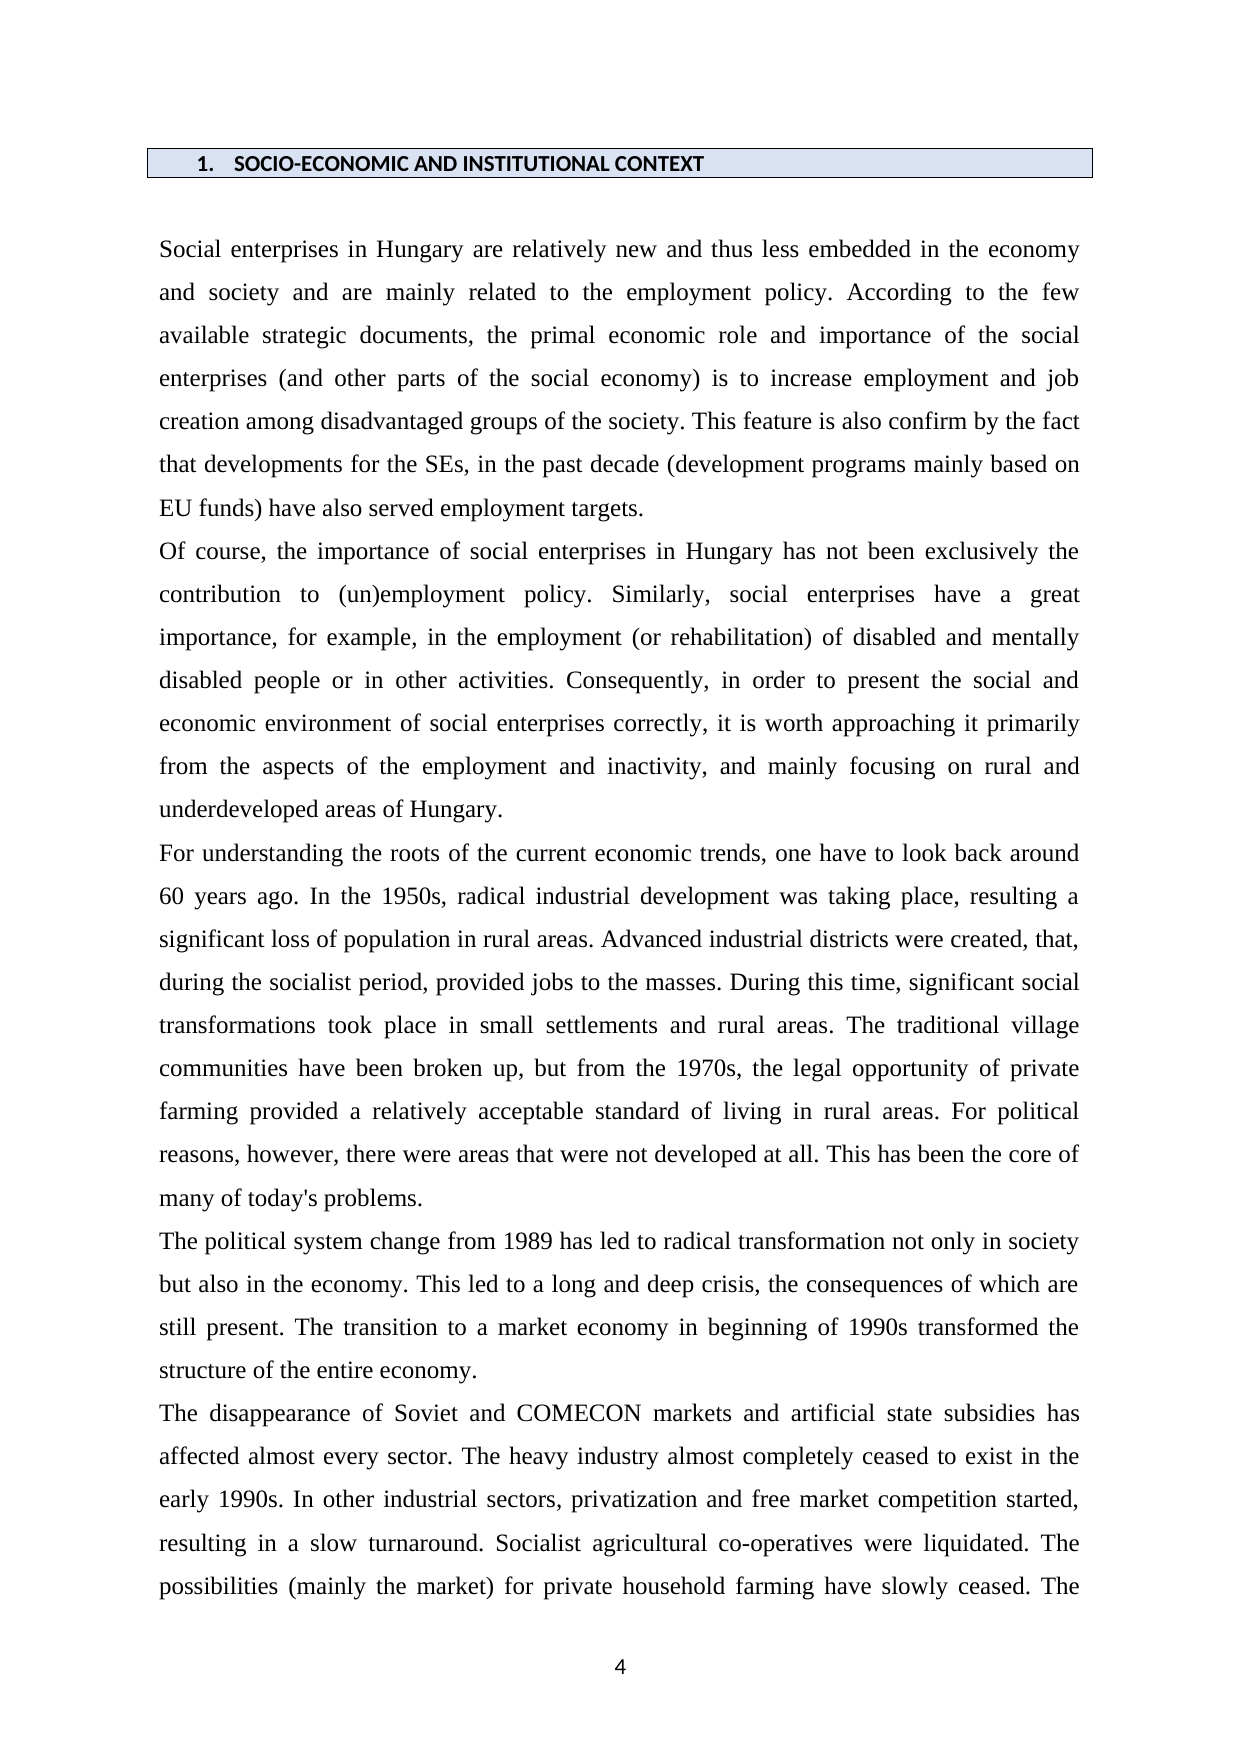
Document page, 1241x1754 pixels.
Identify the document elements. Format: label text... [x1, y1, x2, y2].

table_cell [148, 178, 1092, 1599]
table_header SOCIO-ECONOMIC AND INSTITUTIONAL CONTEXT [148, 149, 1092, 177]
